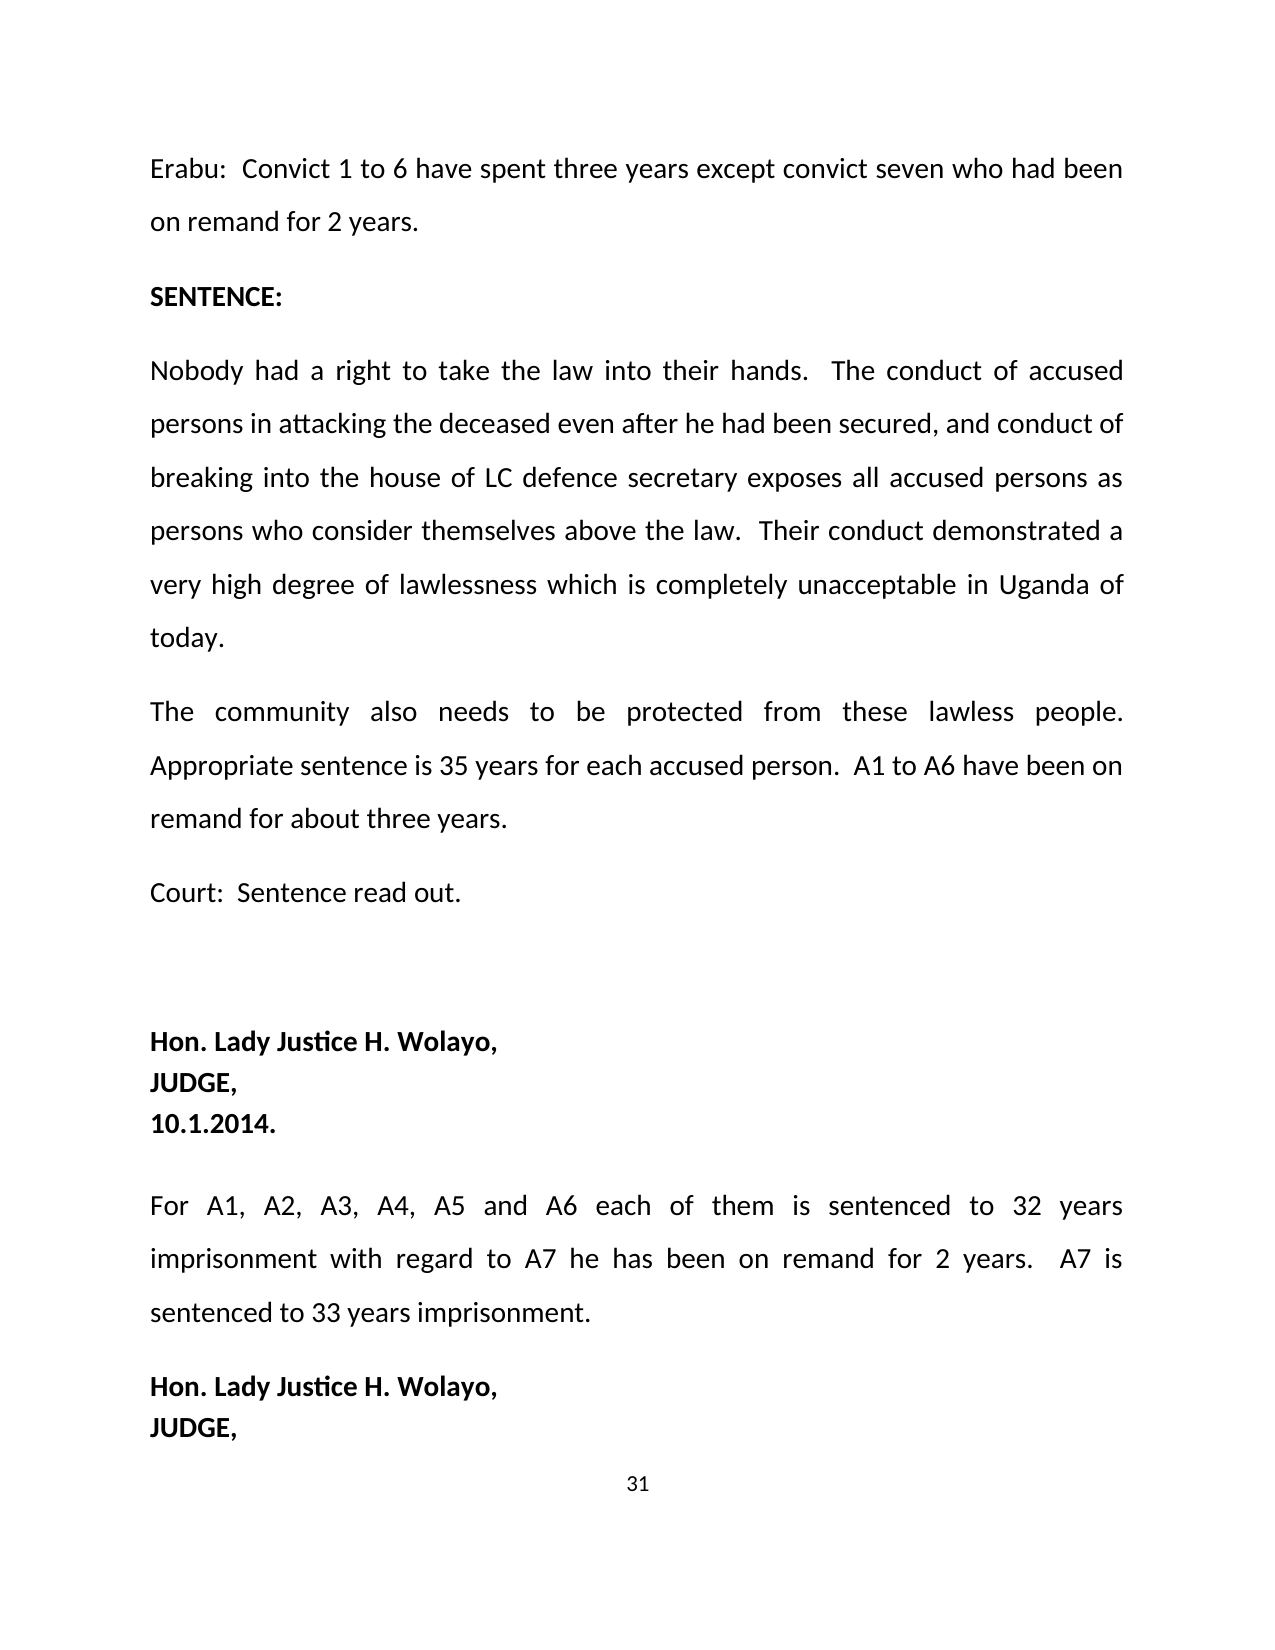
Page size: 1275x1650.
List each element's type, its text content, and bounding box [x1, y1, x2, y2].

text JUDGE, [150, 1409, 1125, 1444]
text Court: Sentence read out. [150, 874, 1125, 910]
text Nobody had a right to take the law into their hands. The conduct of accused persons in attacking the deceased even after he had been secured, and conduct of breaking into the house of LC defence secretary exposes all accused persons as persons who consider themselves above the law. Their conduct demonstrated a very high degree of lawlessness which is completely unacceptable in Uganda of today. [150, 352, 1125, 655]
text Hon. Lady Justice H. Wolayo, [150, 1368, 1125, 1404]
text Hon. Lady Justice H. Wolayo, [150, 1023, 1125, 1059]
text The community also needs to be protected from these lawless people. Appropriate sentence is 35 years for each accused person. A1 to A6 have been on remand for about three years. [150, 693, 1125, 836]
text SENTENCE: [150, 278, 1125, 313]
text 10.1.2014. [150, 1105, 1125, 1141]
text JUDGE, [150, 1064, 1125, 1100]
text For A1, A2, A3, A4, A5 and A6 each of them is sentenced to 32 years imprisonment with regard to A7 he has been on remand for 2 years. A7 is sentenced to 33 years imprisonment. [150, 1187, 1125, 1329]
text Erabu: Convict 1 to 6 have spent three years except convict seven who had been on remand for 2 years. [150, 150, 1125, 239]
